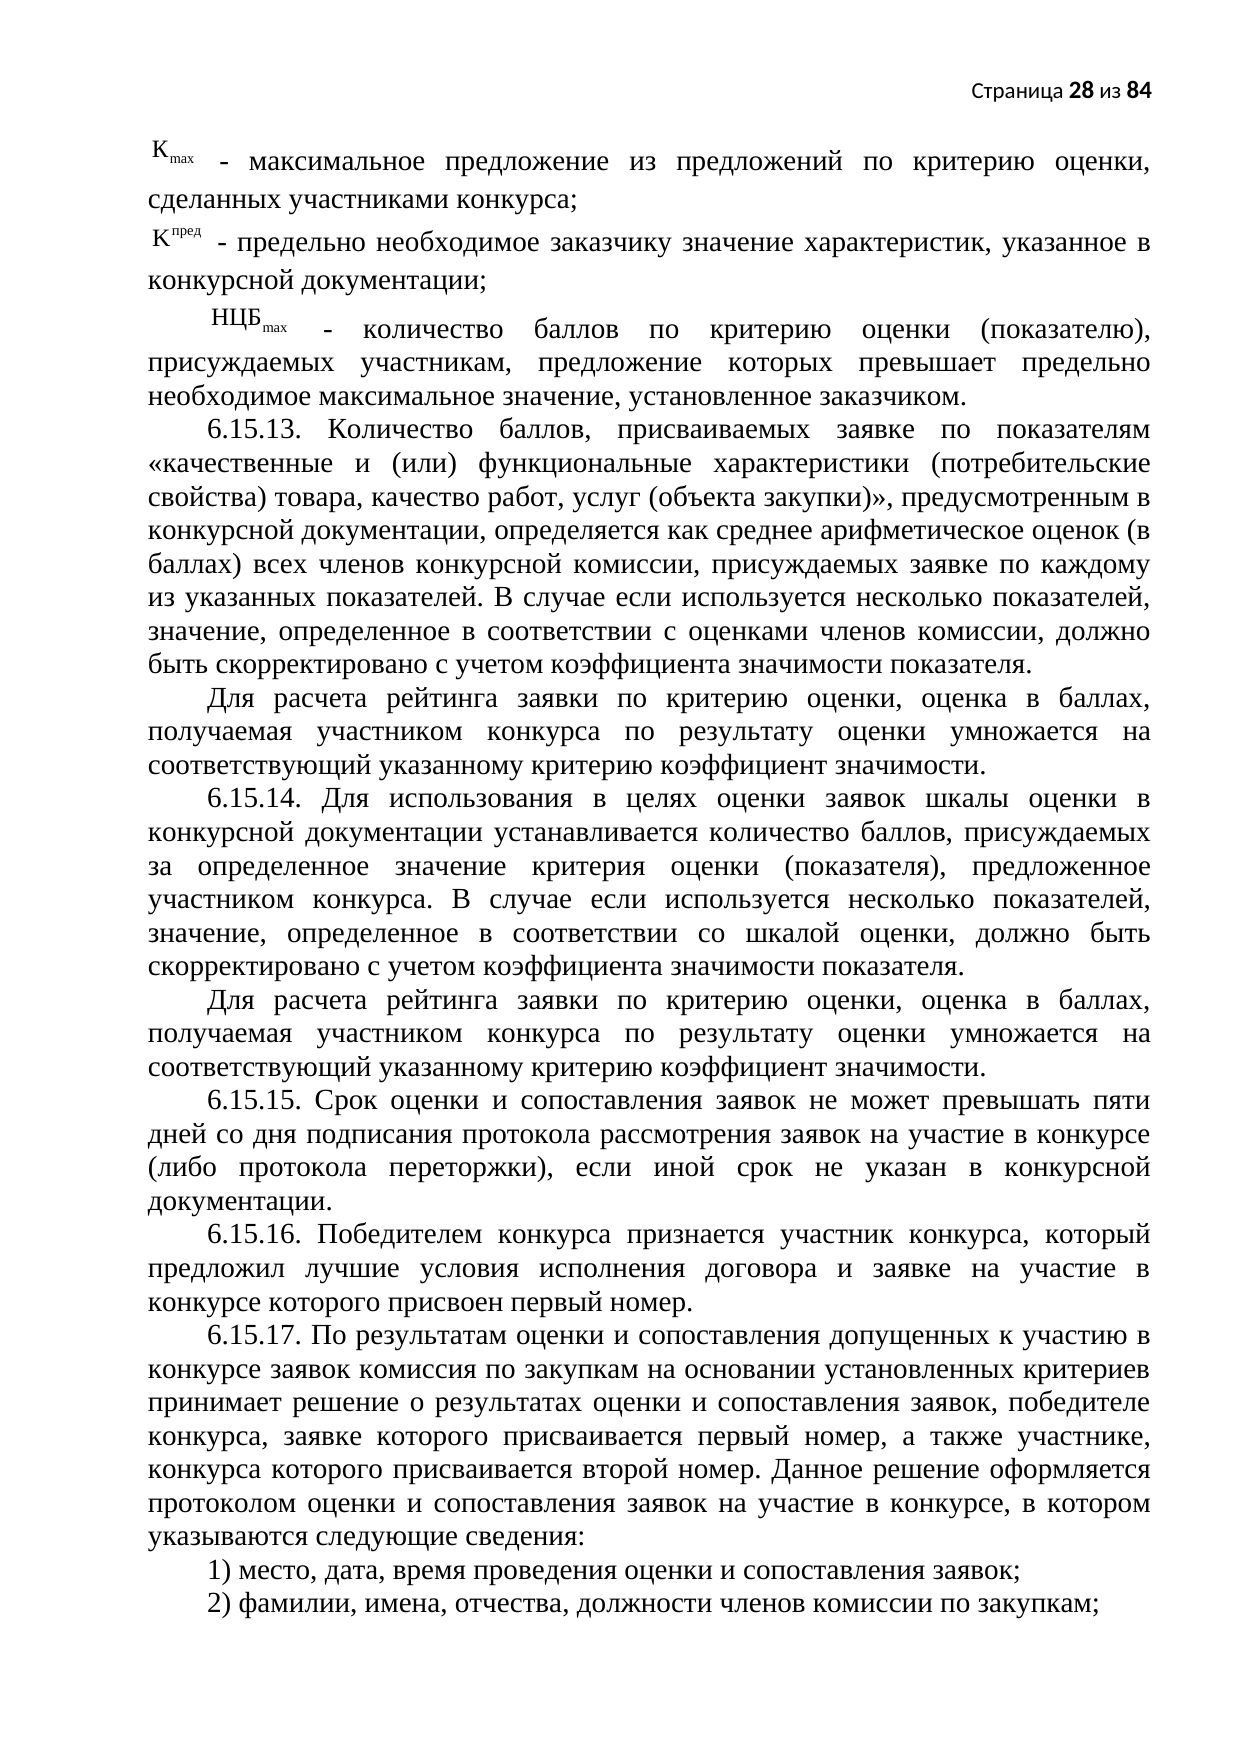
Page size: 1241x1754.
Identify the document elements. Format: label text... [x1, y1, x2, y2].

text - предельно необходимое заказчику значение характеристик, указанное в конкурсной документации; [148, 220, 1152, 296]
text - максимальное предложение из предложений по критерию оценки, сделанных участниками конкурса; [148, 132, 1152, 215]
text 6.15.17. По результатам оценки и сопоставления допущенных к участию в конкурсе заявок комиссия по закупкам на основании установленных критериев принимает решение о результатах оценки и сопоставления заявок, победителе конкурса, заявке которого присваивается первый номер, а также участнике, конкурса которого присваивается второй номер. Данное решение оформляется протоколом оценки и сопоставления заявок на участие в конкурсе, в котором указываются следующие сведения: [148, 1317, 1152, 1552]
text 1) место, дата, время проведения оценки и сопоставления заявок; [148, 1552, 1152, 1586]
text Для расчета рейтинга заявки по критерию оценки, оценка в баллах, получаемая участником конкурса по результату оценки умножается на соответствующий указанному критерию коэффициент значимости. [148, 982, 1152, 1082]
text 6.15.15. Срок оценки и сопоставления заявок не может превышать пяти дней со дня подписания протокола рассмотрения заявок на участие в конкурсе (либо протокола переторжки), если иной срок не указан в конкурсной документации. [148, 1082, 1152, 1217]
text 6.15.16. Победителем конкурса признается участник конкурса, который предложил лучшие условия исполнения договора и заявке на участие в конкурсе которого присвоен первый номер. [148, 1217, 1152, 1317]
text 6.15.13. Количество баллов, присваиваемых заявке по показателям «качественные и (или) функциональные характеристики (потребительские свойства) товара, качество работ, услуг (объекта закупки)», предусмотренным в конкурсной документации, определяется как среднее арифметическое оценок (в баллах) всех членов конкурсной комиссии, присуждаемых заявке по каждому из указанных показателей. В случае если используется несколько показателей, значение, определенное в соответствии с оценками членов комиссии, должно быть скорректировано с учетом коэффициента значимости показателя. [148, 412, 1152, 680]
text Для расчета рейтинга заявки по критерию оценки, оценка в баллах, получаемая участником конкурса по результату оценки умножается на соответствующий указанному критерию коэффициент значимости. [148, 680, 1152, 781]
text 2) фамилии, имена, отчества, должности членов комиссии по закупкам; [148, 1586, 1152, 1619]
text - количество баллов по критерию оценки (показателю), присуждаемых участникам, предложение которых превышает предельно необходимое максимальное значение, установленное заказчиком. [148, 301, 1152, 412]
text 6.15.14. Для использования в целях оценки заявок шкалы оценки в конкурсной документации устанавливается количество баллов, присуждаемых за определенное значение критерия оценки (показателя), предложенное участником конкурса. В случае если используется несколько показателей, значение, определенное в соответствии со шкалой оценки, должно быть скорректировано с учетом коэффициента значимости показателя. [148, 781, 1152, 982]
